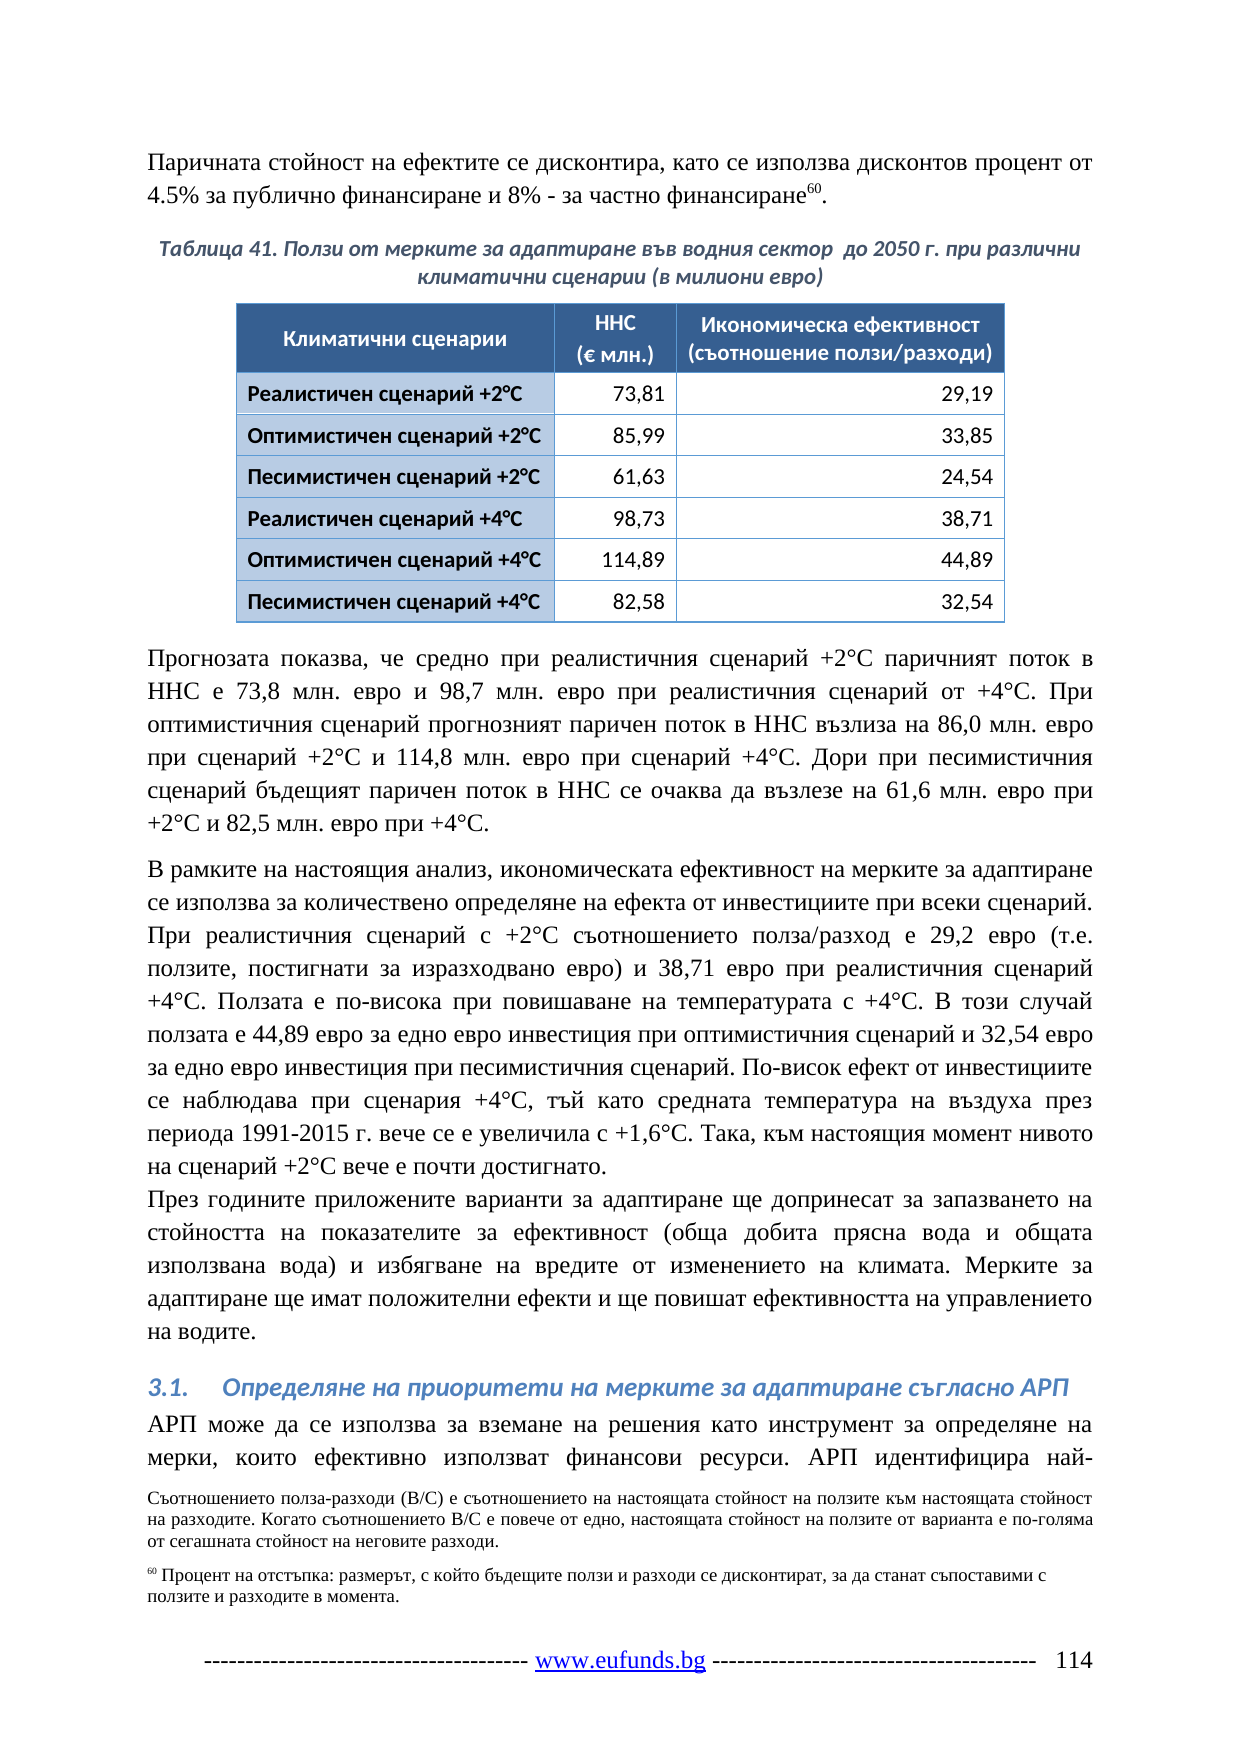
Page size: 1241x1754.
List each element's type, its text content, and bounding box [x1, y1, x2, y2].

subtitle Определяне на приоритети на мерките за адаптиране съгласно АРП [147, 1370, 1093, 1403]
text Таблица 41. Ползи от мерките за адаптиране във водния сектор до 2050 г. при различни климатични сценарии (в милиони евро) [147, 234, 1093, 290]
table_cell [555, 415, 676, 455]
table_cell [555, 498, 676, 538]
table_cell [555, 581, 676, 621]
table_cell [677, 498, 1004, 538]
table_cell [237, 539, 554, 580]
text Прогнозата показва, че средно при реалистичния сценарий +2°C паричният поток в ННС е 73,8 млн. евро и 98,7 млн. евро при реалистичния сценарий от +4°C. При оптимистичния сценарий прогнозният паричен поток в ННС възлиза на 86,0 млн. евро при сценарий +2°C и 114,8 млн. евро при сценарий +4°C. Дори при песимистичния сценарий бъдещият паричен поток в ННС се очаква да възлезе на 61,6 млн. евро при +2°C и 82,5 млн. евро при +4°C. [147, 643, 1093, 837]
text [147, 1409, 1093, 1471]
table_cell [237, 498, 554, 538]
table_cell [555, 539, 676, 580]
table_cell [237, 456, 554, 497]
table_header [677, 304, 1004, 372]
text В рамките на настоящия анализ, икономическата ефективност на мерките за адаптиране се използва за количествено определяне на ефекта от инвестициите при всеки сценарий. При реалистичния сценарий с +2°C съотношението полза/разход е 29,2 евро (т.е. ползите, постигнати за изразходвано евро) и 38,71 евро при реалистичния сценарий +4°C. Ползата е по-висока при повишаване на температурата с +4°C. В този случай ползата е 44,89 евро за едно евро инвестиция при оптимистичния сценарий и 32,54 евро за едно евро инвестиция при песимистичния сценарий. По-висок ефект от инвестициите се наблюдава при сценария +4°C, тъй като средната температура на въздуха през периода 1991-2015 г. вече се е увеличила с +1,6°C. Така, към настоящия момент нивото на сценарий +2°C вече е почти достигнато. [147, 854, 1093, 1180]
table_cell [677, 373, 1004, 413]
text През годините приложените варианти за адаптиране ще допринесат за запазването на стойността на показателите за ефективност (обща добита прясна вода и общата използвана вода) и избягване на вредите от изменението на климата. Мерките за адаптиране ще имат положителни ефекти и ще повишат ефективността на управлението на водите. [147, 1184, 1093, 1345]
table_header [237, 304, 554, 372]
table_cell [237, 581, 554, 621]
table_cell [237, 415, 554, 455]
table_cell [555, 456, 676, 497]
list Паричната стойност на ефектите се дисконтира, като се използва дисконтов процент от 4.5% за публично финансиране и 8% - за частно финансиране. [147, 147, 1093, 209]
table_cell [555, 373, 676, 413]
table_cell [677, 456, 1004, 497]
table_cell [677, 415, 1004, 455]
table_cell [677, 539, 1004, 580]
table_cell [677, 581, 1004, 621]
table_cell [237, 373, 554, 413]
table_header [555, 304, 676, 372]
